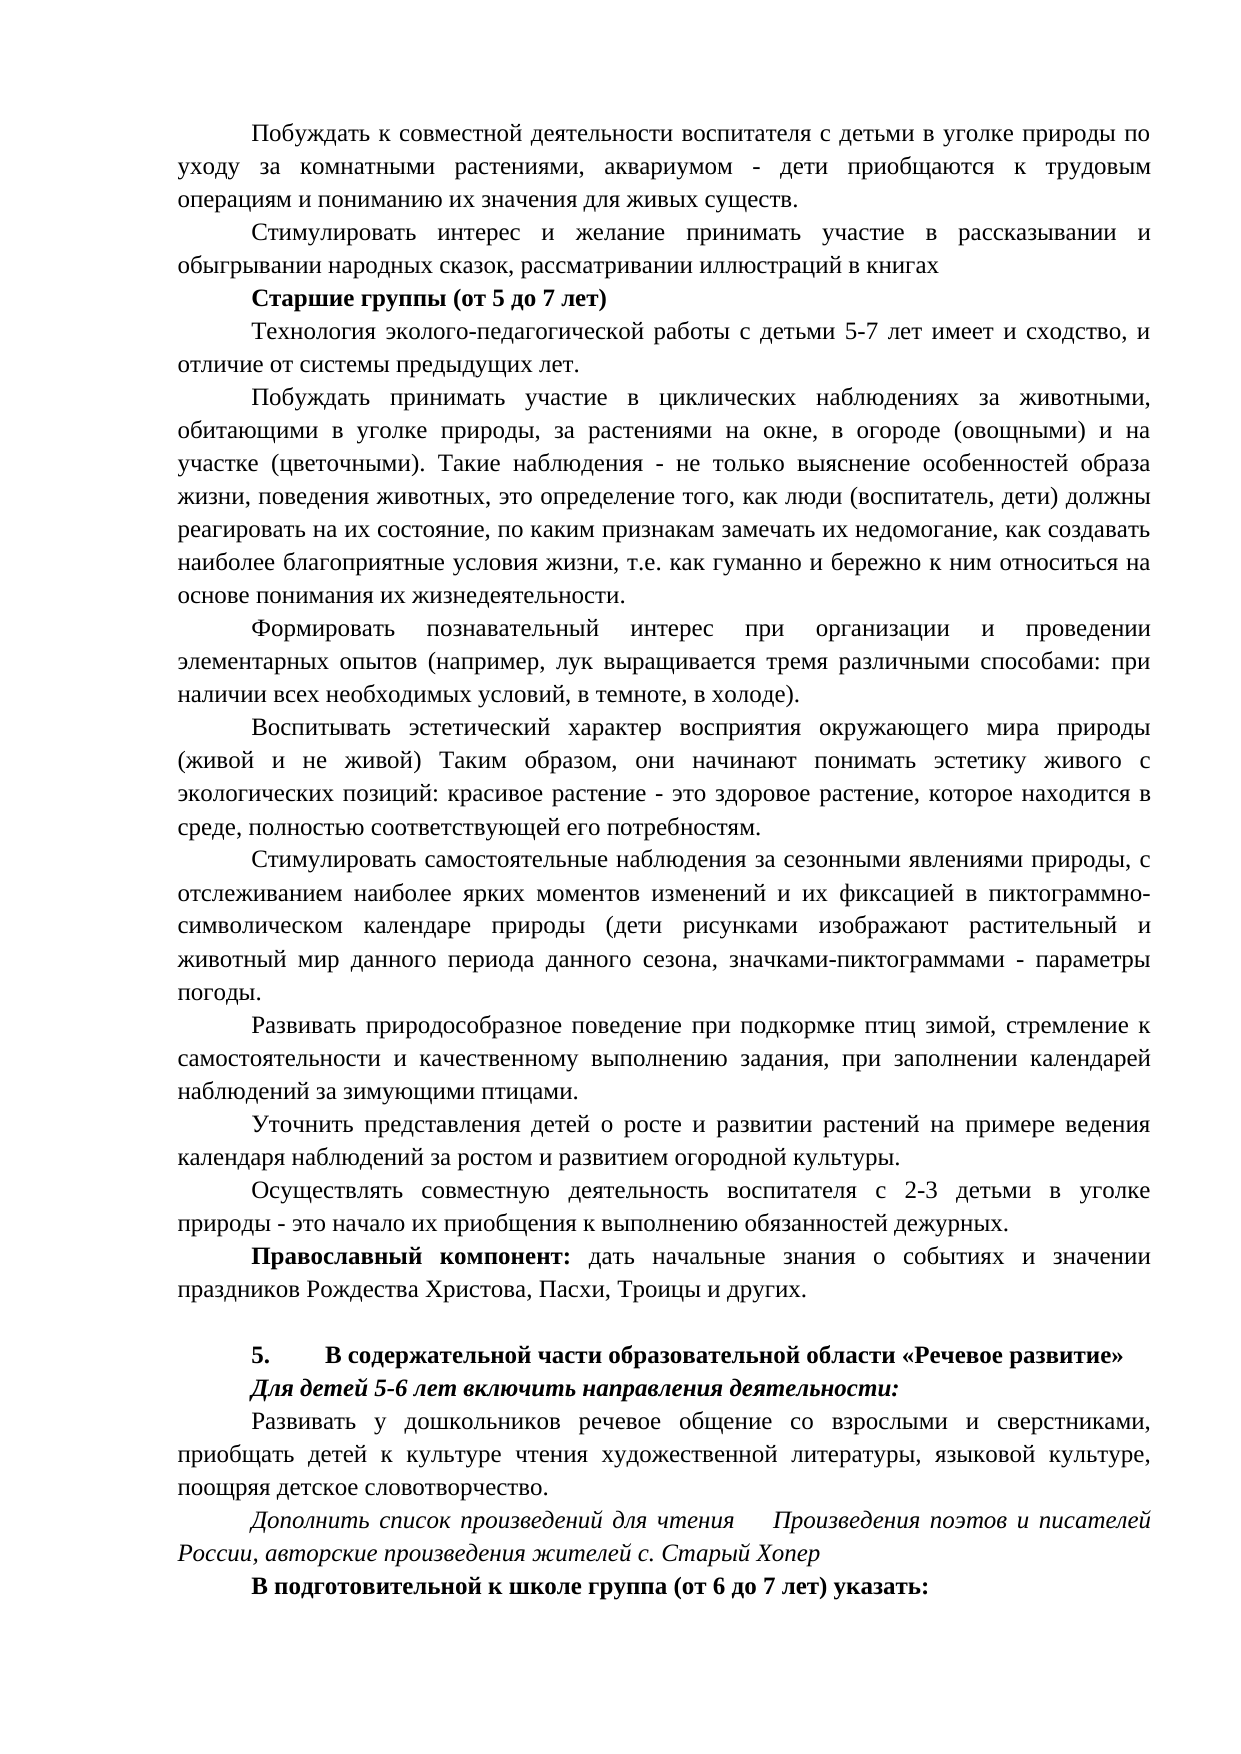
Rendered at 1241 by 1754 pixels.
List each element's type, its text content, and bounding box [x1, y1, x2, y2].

list В содержательной части образовательной области «Речевое развитие» [177, 1340, 1152, 1369]
text Развивать природособразное поведение при подкормке птиц зимой, стремление к самостоятельности и качественному выполнению задания, при заполнении календарей наблюдений за зимующими птицами. [177, 1010, 1152, 1104]
text Дополнить список произведений для чтения Произведения поэтов и писателей России, авторские произведения жителей с. Старый Хопер [177, 1505, 1152, 1567]
text Осуществлять совместную деятельность воспитателя с 2-3 детьми в уголке природы - это начало их приобщения к выполнению обязанностей дежурных. [177, 1175, 1152, 1237]
text Технология эколого-педагогической работы с детьми 5-7 лет имеет и сходство, и отличие от системы предыдущих лет. [177, 316, 1152, 378]
text Стимулировать интерес и желание принимать участие в рассказывании и обыгрывании народных сказок, рассматривании иллюстраций в книгах [177, 217, 1152, 279]
text В подготовительной к школе группа (от 6 до 7 лет) указать: [177, 1571, 1152, 1600]
text Формировать познавательный интерес при организации и проведении элементарных опытов (например, лук выращивается тремя различными способами: при наличии всех необходимых условий, в темноте, в холоде). [177, 613, 1152, 708]
list Православный компонент: дать начальные знания о событиях и значении праздников Рождества Христова, Пасхи, Троицы и других. [177, 1241, 1152, 1303]
text Стимулировать самостоятельные наблюдения за сезонными явлениями природы, с отслеживанием наиболее ярких моментов изменений и их фиксацией в пиктограммно-символическом календаре природы (дети рисунками изображают растительный и животный мир данного периода данного сезона, значками-пиктограммами - параметры погоды. [177, 844, 1152, 1005]
text Уточнить представления детей о росте и развитии растений на примере ведения календаря наблюдений за ростом и развитием огородной культуры. [177, 1109, 1152, 1171]
text Побуждать к совместной деятельности воспитателя с детьми в уголке природы по уходу за комнатными растениями, аквариумом - дети приобщаются к трудовым операциям и пониманию их значения для живых существ. [177, 118, 1152, 213]
text Побуждать принимать участие в циклических наблюдениях за животными, обитающими в уголке природы, за растениями на окне, в огороде (овощными) и на участке (цветочными). Такие наблюдения - не только выяснение особенностей образа жизни, поведения животных, это определение того, как люди (воспитатель, дети) должны реагировать на их состояние, по каким признакам замечать их недомогание, как создавать наиболее благоприятные условия жизни, т.е. как гуманно и бережно к ним относиться на основе понимания их жизнедеятельности. [177, 382, 1152, 609]
text Для детей 5-6 лет включить направления деятельности: [177, 1373, 1152, 1402]
text Старшие группы (от 5 до 7 лет) [177, 283, 1152, 312]
text Воспитывать эстетический характер восприятия окружающего мира природы (живой и не живой) Таким образом, они начинают понимать эстетику живого с экологических позиций: красивое растение - это здоровое растение, которое находится в среде, полностью соответствующей его потребностям. [177, 712, 1152, 840]
